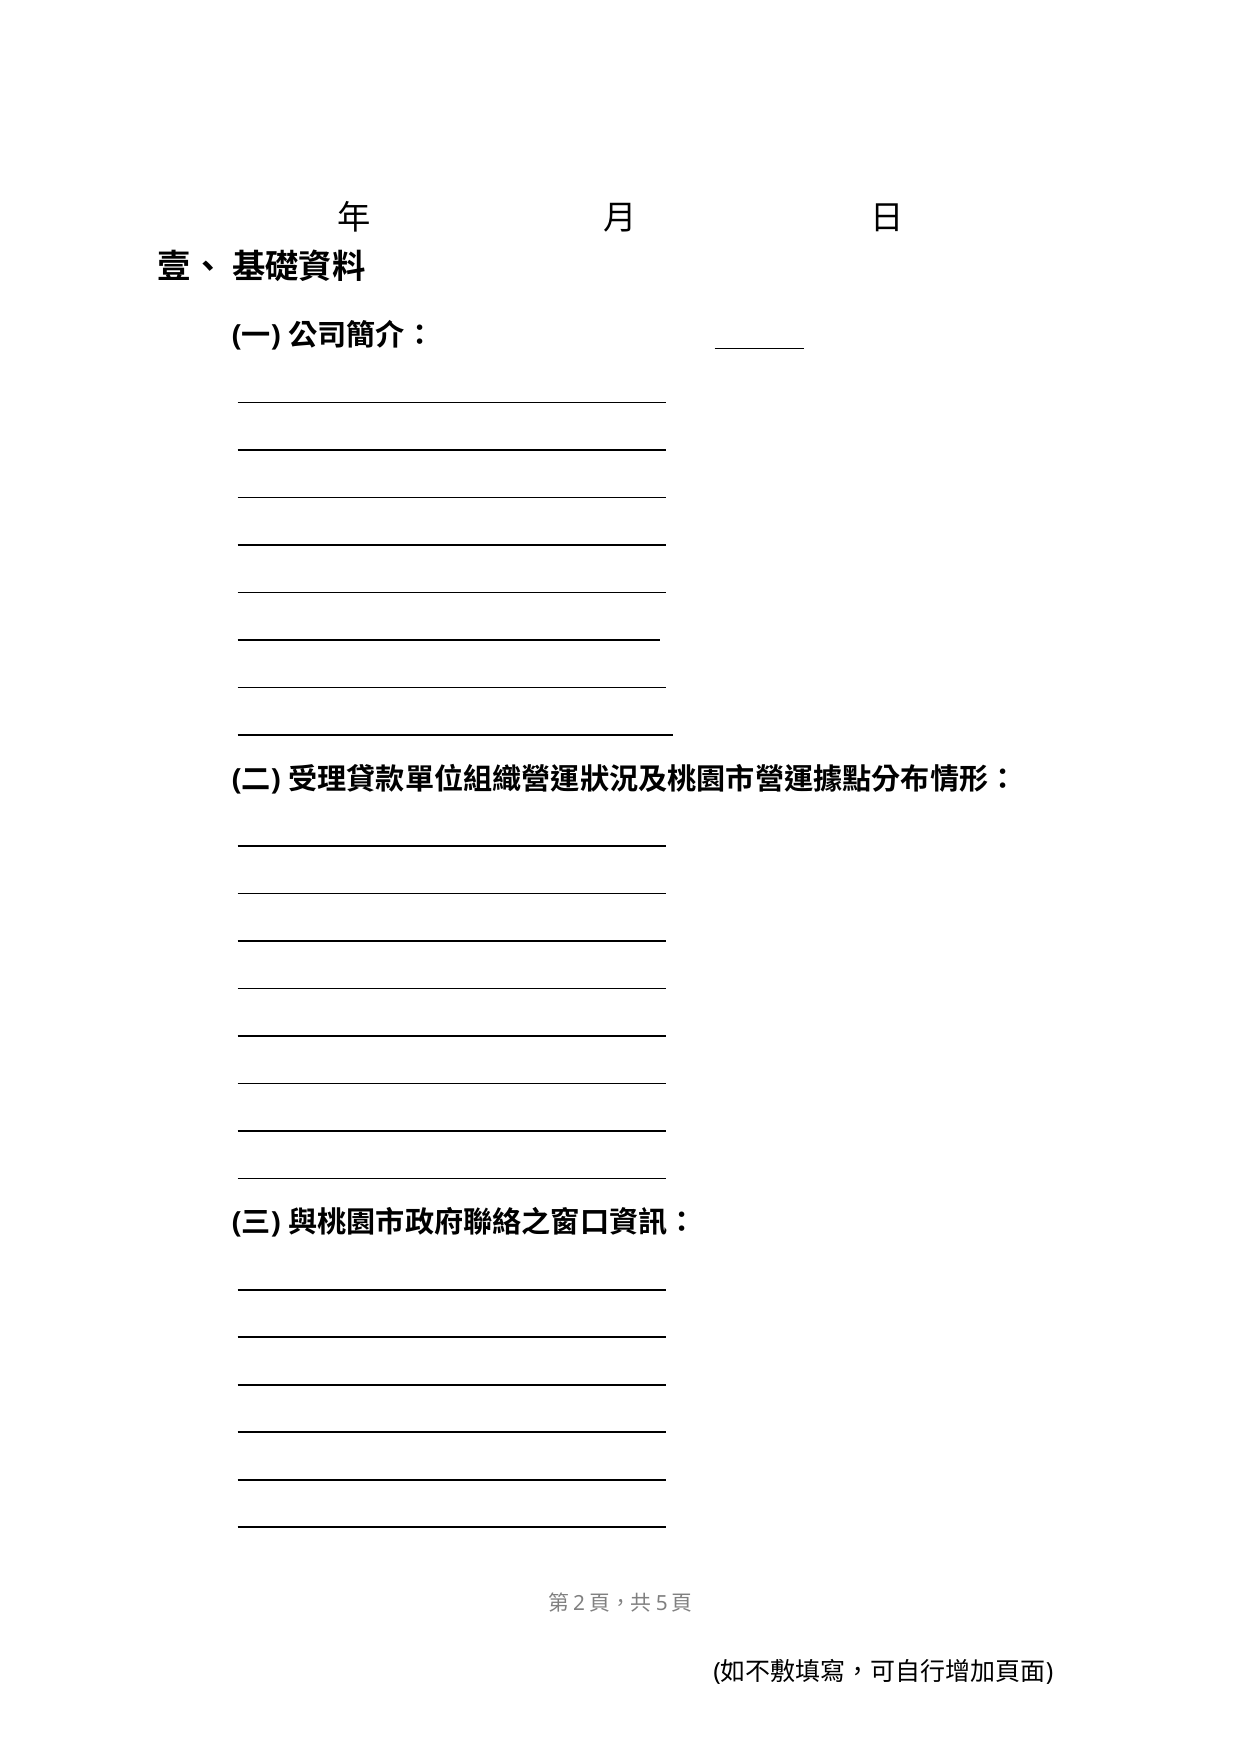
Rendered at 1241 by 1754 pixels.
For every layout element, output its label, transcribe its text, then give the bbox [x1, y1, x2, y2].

list 受理貸款單位組織營運狀況及桃園市營運據點分布情形： [232, 755, 1053, 798]
text 年 月 日 [187, 191, 1053, 239]
list 公司簡介： [232, 312, 1053, 354]
list 基礎資料 [158, 239, 1053, 288]
list 與桃園市政府聯絡之窗口資訊： [232, 1199, 1053, 1241]
